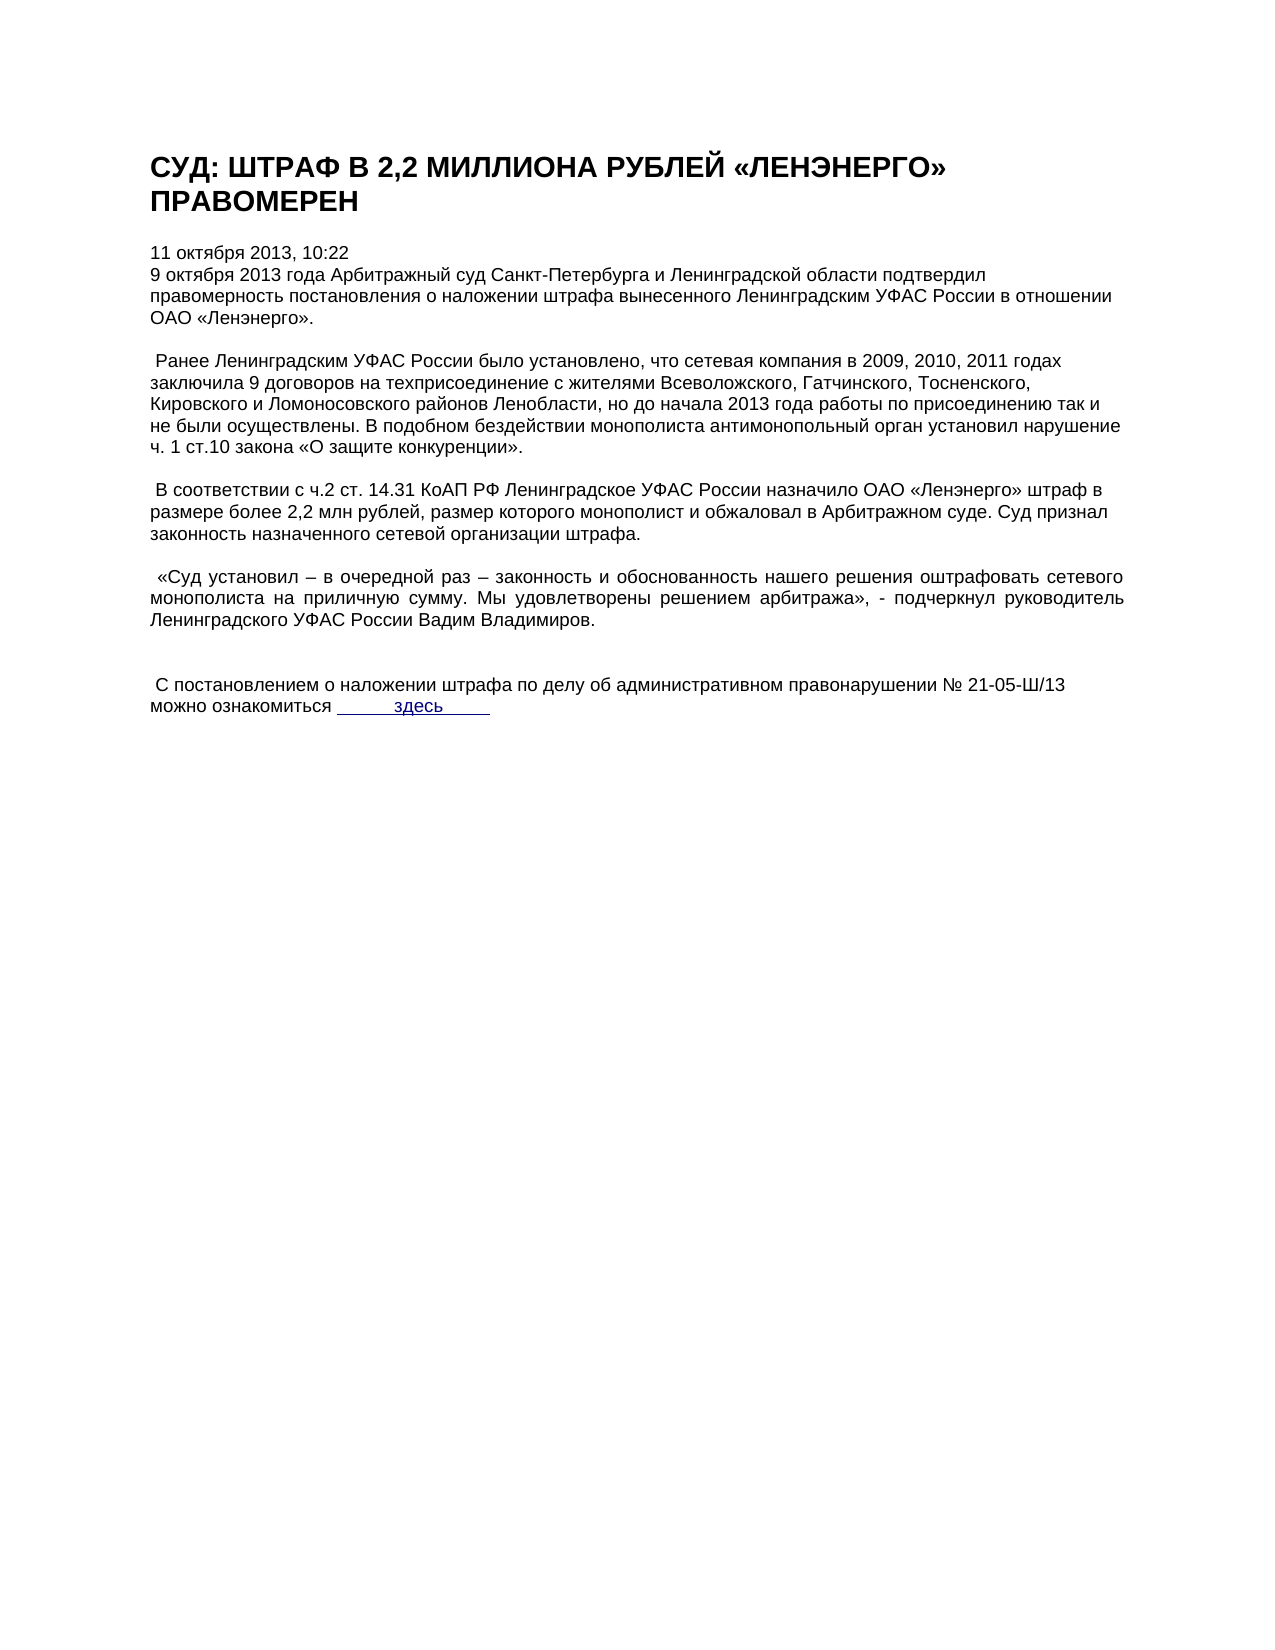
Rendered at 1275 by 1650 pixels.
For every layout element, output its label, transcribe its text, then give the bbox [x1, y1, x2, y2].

text 11 октября 2013, 10:22 [150, 242, 1125, 264]
text С постановлением о наложении штрафа по делу об административном правонарушении № 21-05-Ш/13 можно ознакомиться здесь [150, 673, 1125, 716]
subtitle Суд: штраф в 2,2 миллиона рублей «Ленэнерго» правомерен [150, 150, 1125, 217]
